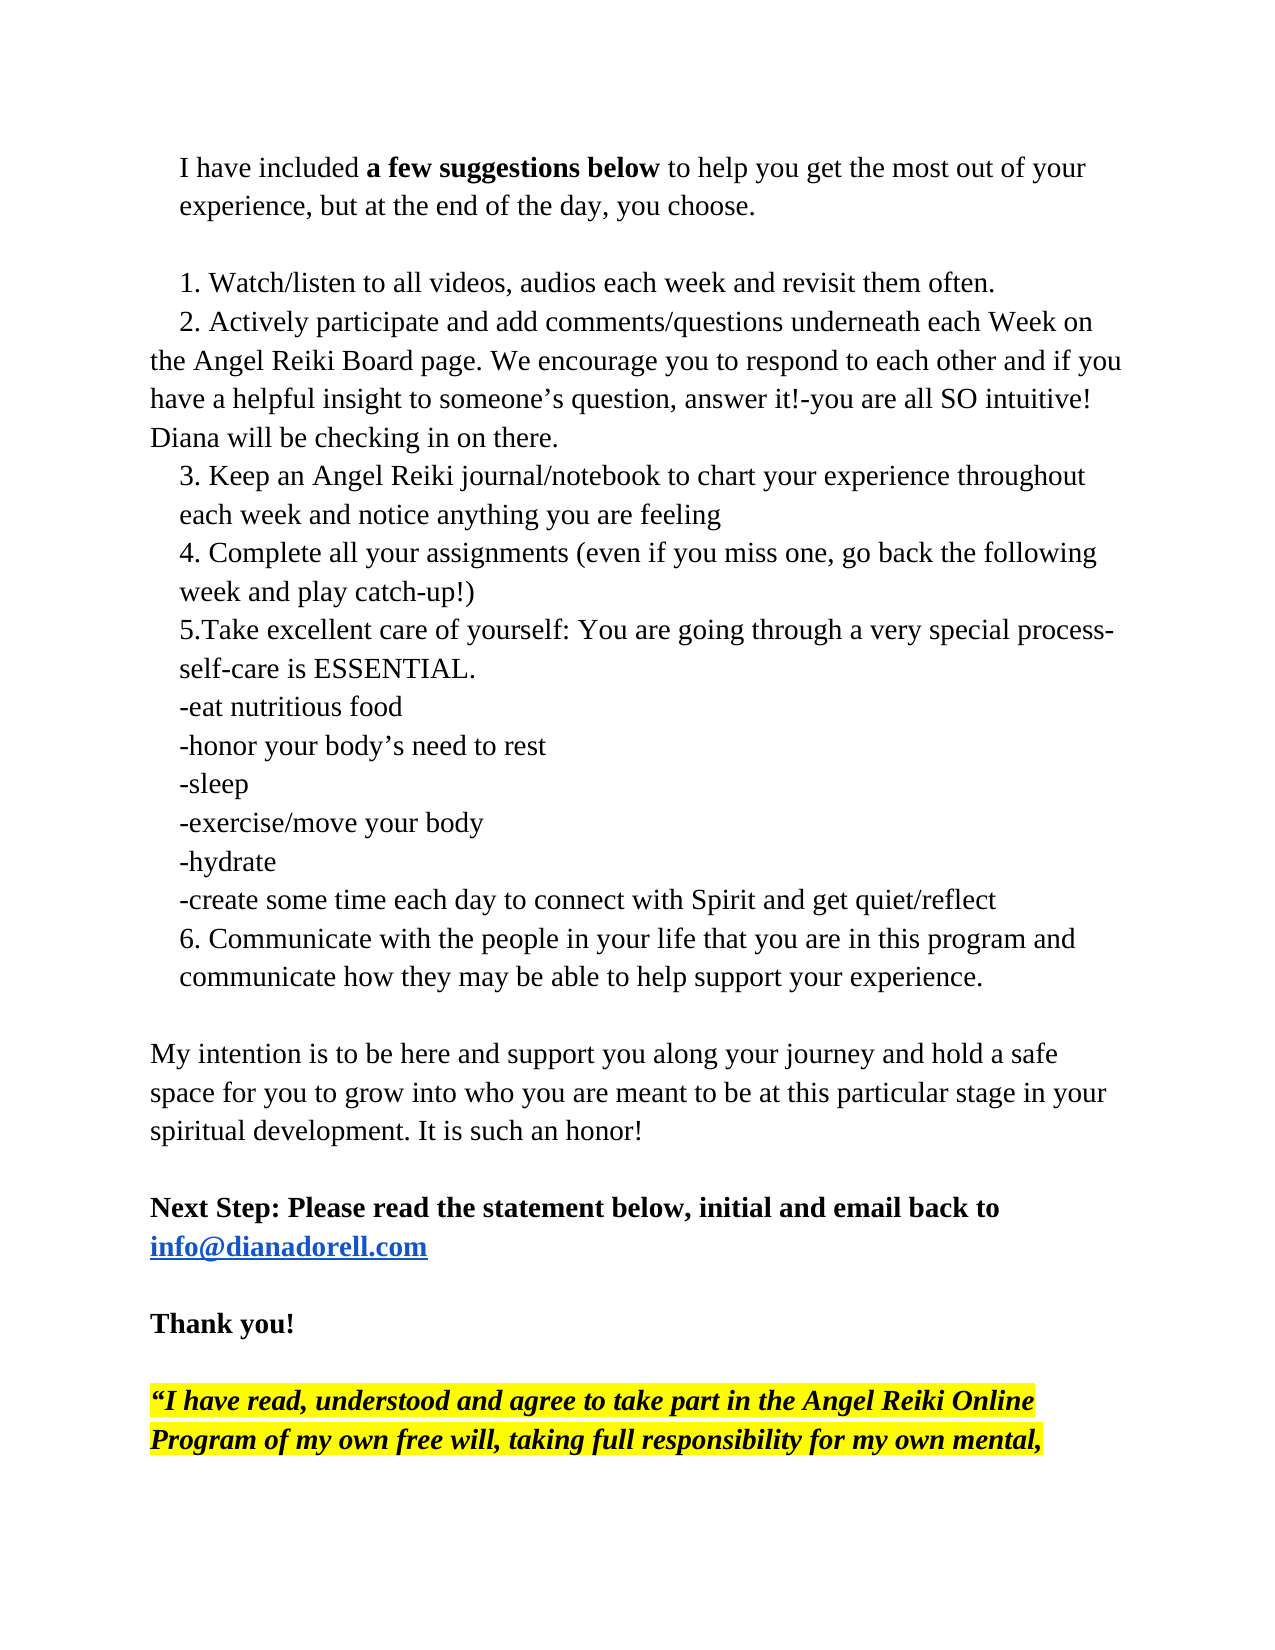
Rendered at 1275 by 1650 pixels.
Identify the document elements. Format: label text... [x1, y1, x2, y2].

text Thank you! [150, 1306, 1125, 1340]
text 4. Complete all your assignments (even if you miss one, go back the following week and play catch-up!) [179, 535, 1125, 607]
text -eat nutritious food [179, 689, 1125, 723]
text -exercise/move your body [179, 805, 1125, 839]
text -hydrate [179, 844, 1125, 877]
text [150, 1383, 1125, 1455]
text -sleep [179, 767, 1125, 800]
text Next Step: Please read the statement below, initial and email back to info@dianadorell.com [150, 1191, 1125, 1263]
text 2. Actively participate and add comments/questions underneath each Week on the Angel Reiki Board page. We encourage you to respond to each other and if you have a helpful insight to someone’s question, answer it!-you are all SO intuitive! Diana will be checking in on there. [150, 304, 1125, 453]
text -honor your body’s need to rest [179, 728, 1125, 762]
text 3. Keep an Angel Reiki journal/notebook to chart your experience throughout each week and notice anything you are feeling [179, 458, 1125, 530]
text -create some time each day to connect with Spirit and get quiet/reflect [179, 882, 1125, 916]
text 1. Watch/listen to all videos, audios each week and revisit them often. [150, 266, 1125, 299]
text My intention is to be here and support you along your journey and hold a safe space for you to grow into who you are meant to be at this particular stage in your spiritual development. It is such an honor! [150, 1036, 1125, 1147]
text 6. Communicate with the people in your life that you are in this program and communicate how they may be able to help support your experience. [179, 921, 1125, 993]
text I have included a few suggestions below to help you get the most out of your experience, but at the end of the day, you choose. [179, 150, 1125, 222]
text 5.Take excellent care of yourself: You are going through a very special process-self-care is ESSENTIAL. [179, 612, 1125, 684]
